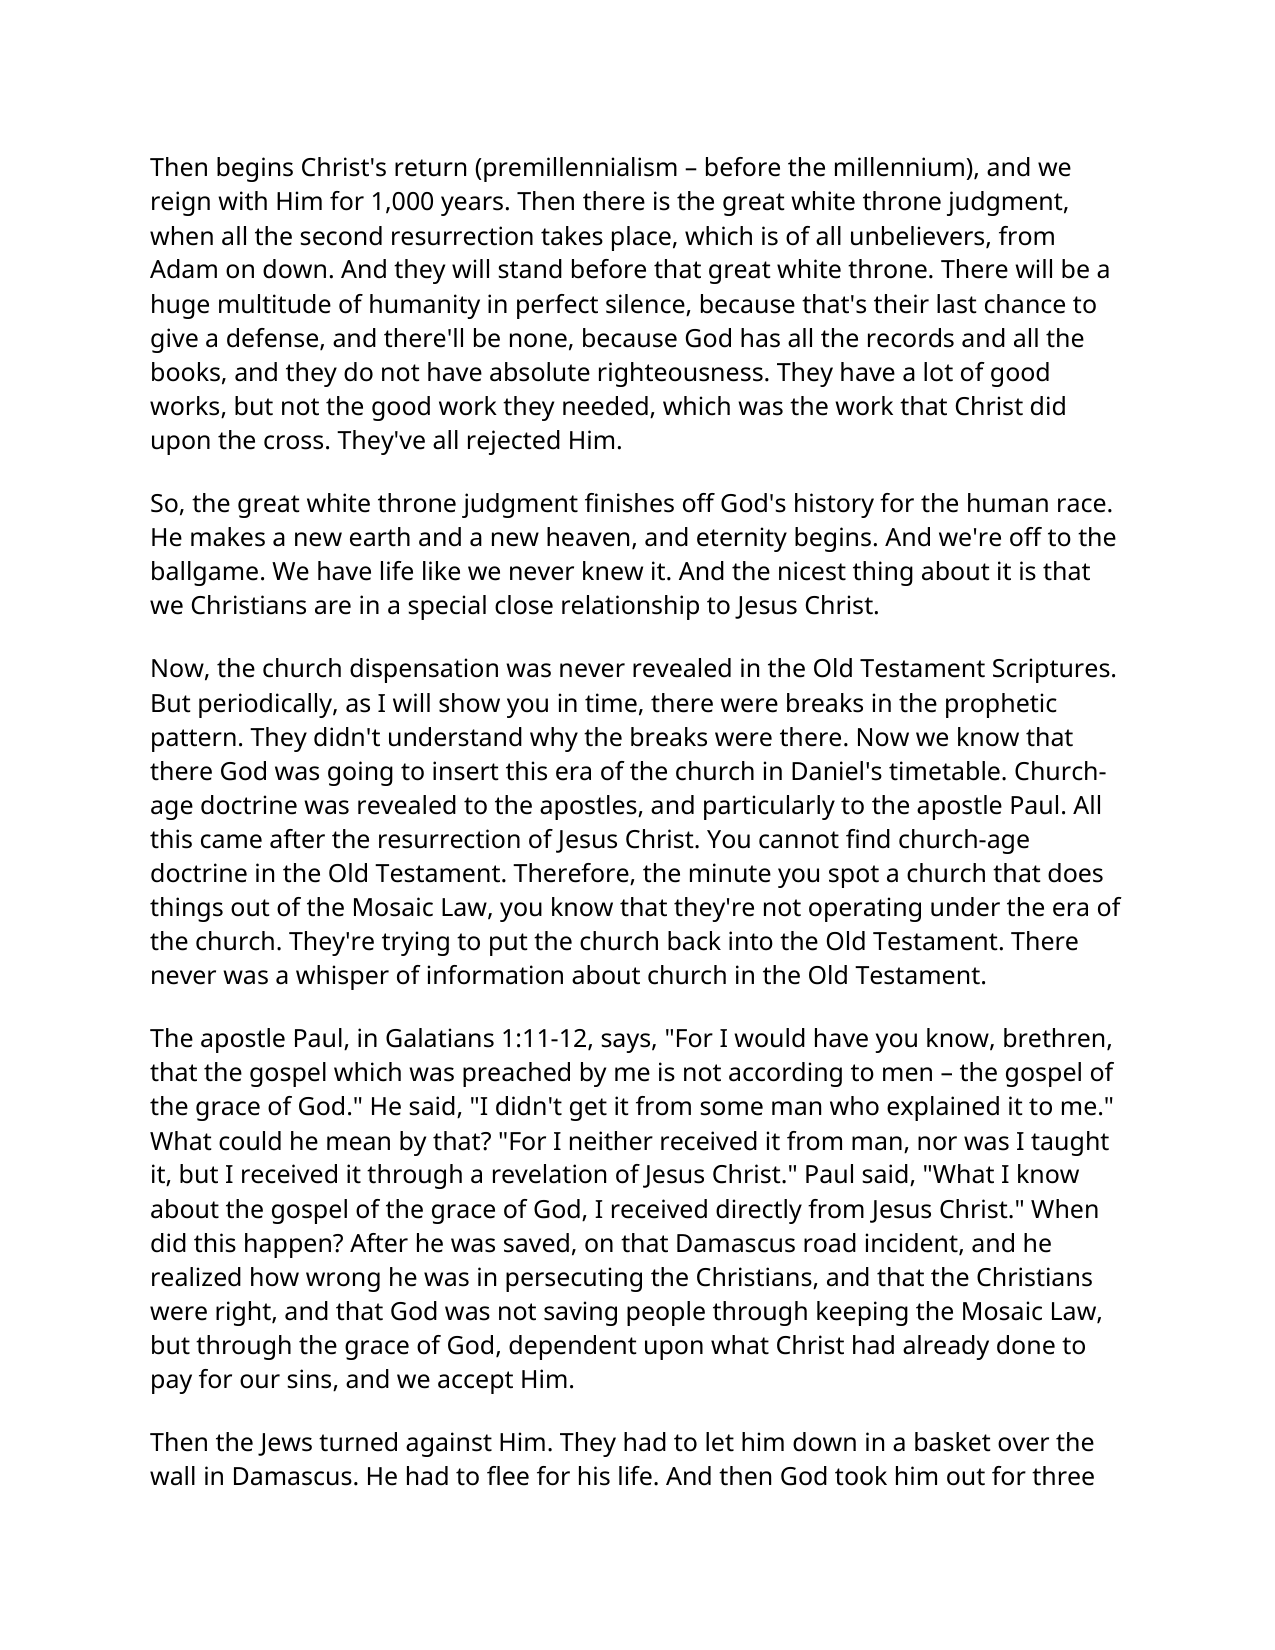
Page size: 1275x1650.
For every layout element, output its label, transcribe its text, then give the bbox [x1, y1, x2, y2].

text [150, 1425, 1125, 1493]
text Then begins Christ's return (premillennialism – before the millennium), and we reign with Him for 1,000 years. Then there is the great white throne judgment, when all the second resurrection takes place, which is of all unbelievers, from Adam on down. And they will stand before that great white throne. There will be a huge multitude of humanity in perfect silence, because that's their last chance to give a defense, and there'll be none, because God has all the records and all the books, and they do not have absolute righteousness. They have a lot of good works, but not the good work they needed, which was the work that Christ did upon the cross. They've all rejected Him. [150, 150, 1125, 457]
text Now, the church dispensation was never revealed in the Old Testament Scriptures. But periodically, as I will show you in time, there were breaks in the prophetic pattern. They didn't understand why the breaks were there. Now we know that there God was going to insert this era of the church in Daniel's timetable. Church-age doctrine was revealed to the apostles, and particularly to the apostle Paul. All this came after the resurrection of Jesus Christ. You cannot find church-age doctrine in the Old Testament. Therefore, the minute you spot a church that does things out of the Mosaic Law, you know that they're not operating under the era of the church. They're trying to put the church back into the Old Testament. There never was a whisper of information about church in the Old Testament. [150, 651, 1125, 992]
text So, the great white throne judgment finishes off God's history for the human race. He makes a new earth and a new heaven, and eternity begins. And we're off to the ballgame. We have life like we never knew it. And the nicest thing about it is that we Christians are in a special close relationship to Jesus Christ. [150, 486, 1125, 622]
text The apostle Paul, in Galatians 1:11-12, says, "For I would have you know, brethren, that the gospel which was preached by me is not according to men – the gospel of the grace of God." He said, "I didn't get it from some man who explained it to me." What could he mean by that? "For I neither received it from man, nor was I taught it, but I received it through a revelation of Jesus Christ." Paul said, "What I know about the gospel of the grace of God, I received directly from Jesus Christ." When did this happen? After he was saved, on that Damascus road incident, and he realized how wrong he was in persecuting the Christians, and that the Christians were right, and that God was not saving people through keeping the Mosaic Law, but through the grace of God, dependent upon what Christ had already done to pay for our sins, and we accept Him. [150, 1021, 1125, 1396]
